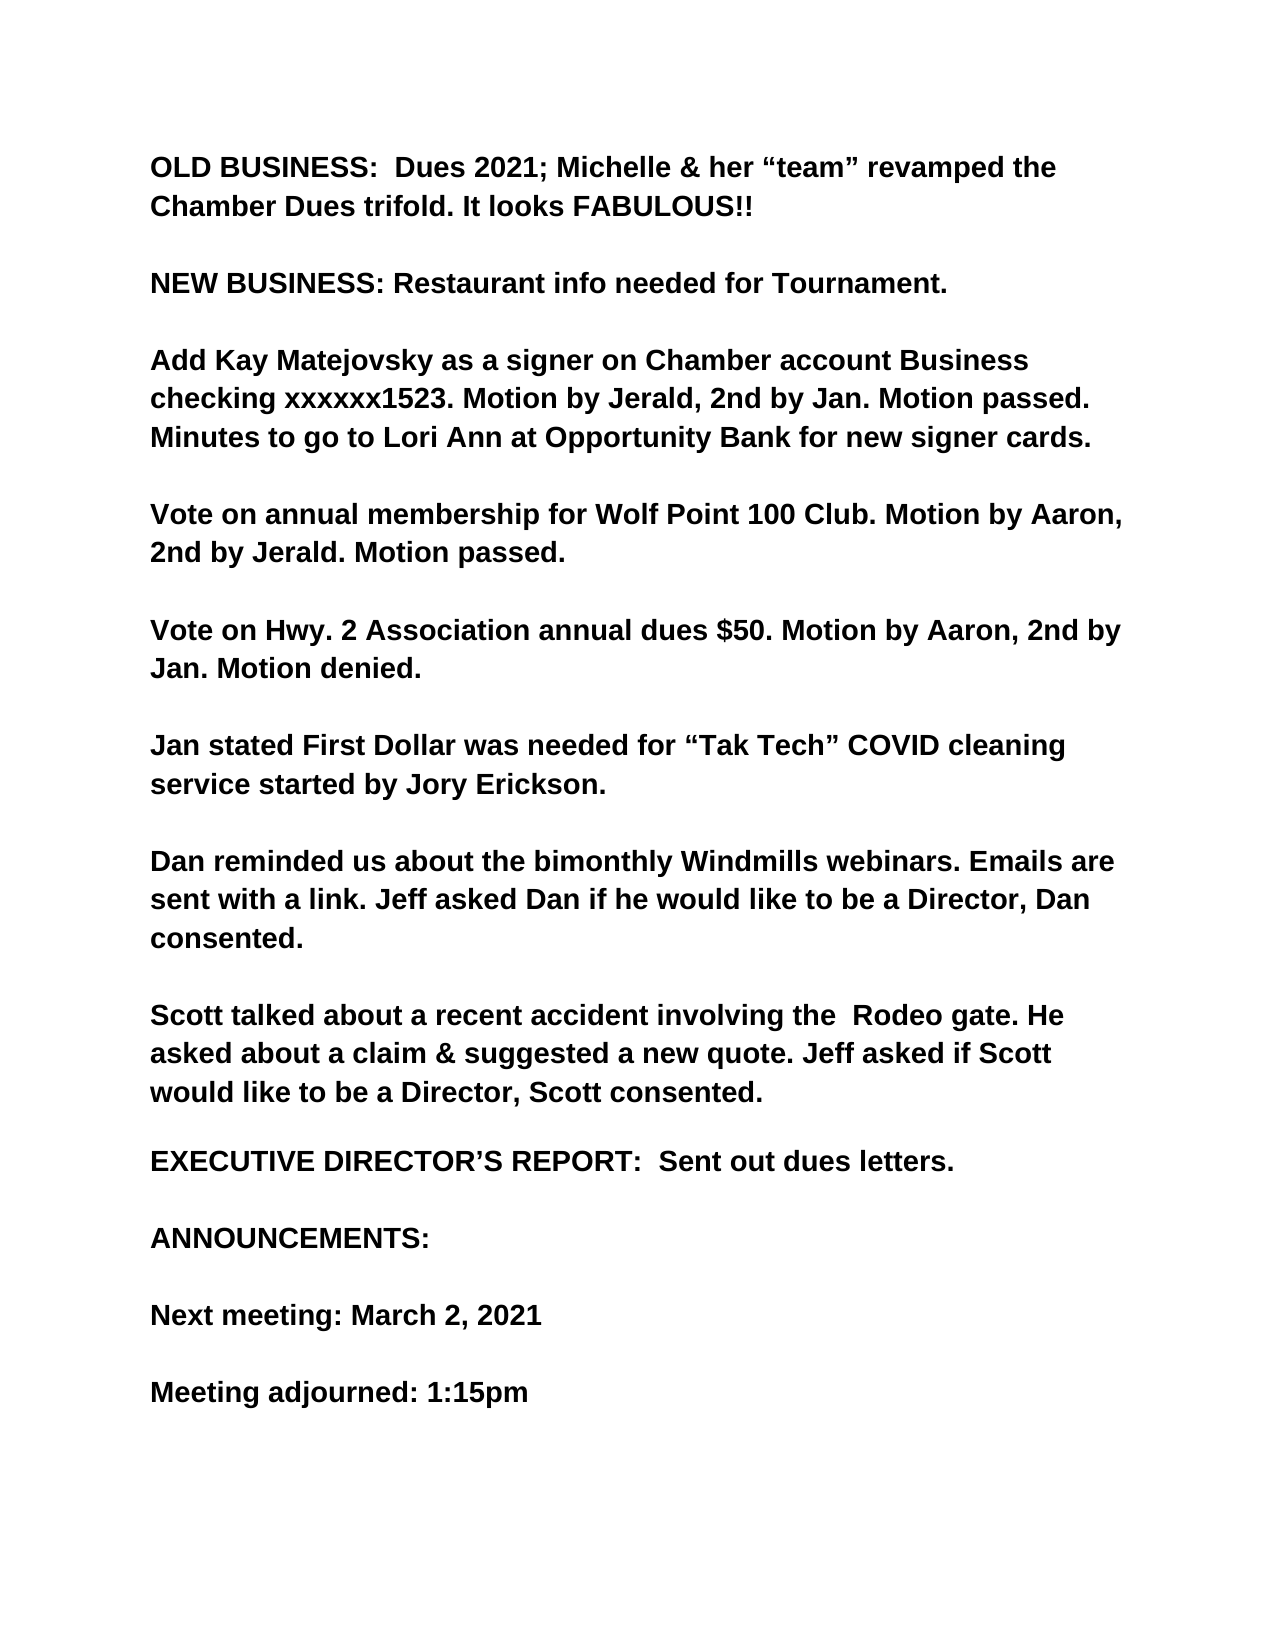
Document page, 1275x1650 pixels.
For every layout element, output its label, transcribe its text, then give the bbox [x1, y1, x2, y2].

text Vote on Hwy. 2 Association annual dues $50. Motion by Aaron, 2nd by Jan. Motion denied. [150, 612, 1125, 684]
text Vote on annual membership for Wolf Point 100 Club. Motion by Aaron, 2nd by Jerald. Motion passed. [150, 497, 1125, 569]
text OLD BUSINESS: Dues 2021; Michelle & her “team” revamped the Chamber Dues trifold. It looks FABULOUS!! [150, 150, 1125, 222]
text Jan stated First Dollar was needed for “Tak Tech” COVID cleaning service started by Jory Erickson. [150, 728, 1125, 800]
text Minutes to go to Lori Ann at Opportunity Bank for new signer cards. [150, 420, 1125, 453]
text EXECUTIVE DIRECTOR’S REPORT: Sent out dues letters. [150, 1144, 1125, 1177]
text NEW BUSINESS: Restaurant info needed for Tournament. [150, 266, 1125, 299]
text Scott talked about a recent accident involving the Rodeo gate. He asked about a claim & suggested a new quote. Jeff asked if Scott would like to be a Director, Scott consented. [150, 998, 1125, 1108]
text Dan reminded us about the bimonthly Windmills webinars. Emails are sent with a link. Jeff asked Dan if he would like to be a Director, Dan consented. [150, 844, 1125, 954]
text ANNOUNCEMENTS: [150, 1221, 1125, 1254]
text Add Kay Matejovsky as a signer on Chamber account Business checking xxxxxx1523. Motion by Jerald, 2nd by Jan. Motion passed. [150, 343, 1125, 415]
text Meeting adjourned: 1:15pm [150, 1375, 1125, 1408]
text Next meeting: March 2, 2021 [150, 1298, 1125, 1331]
